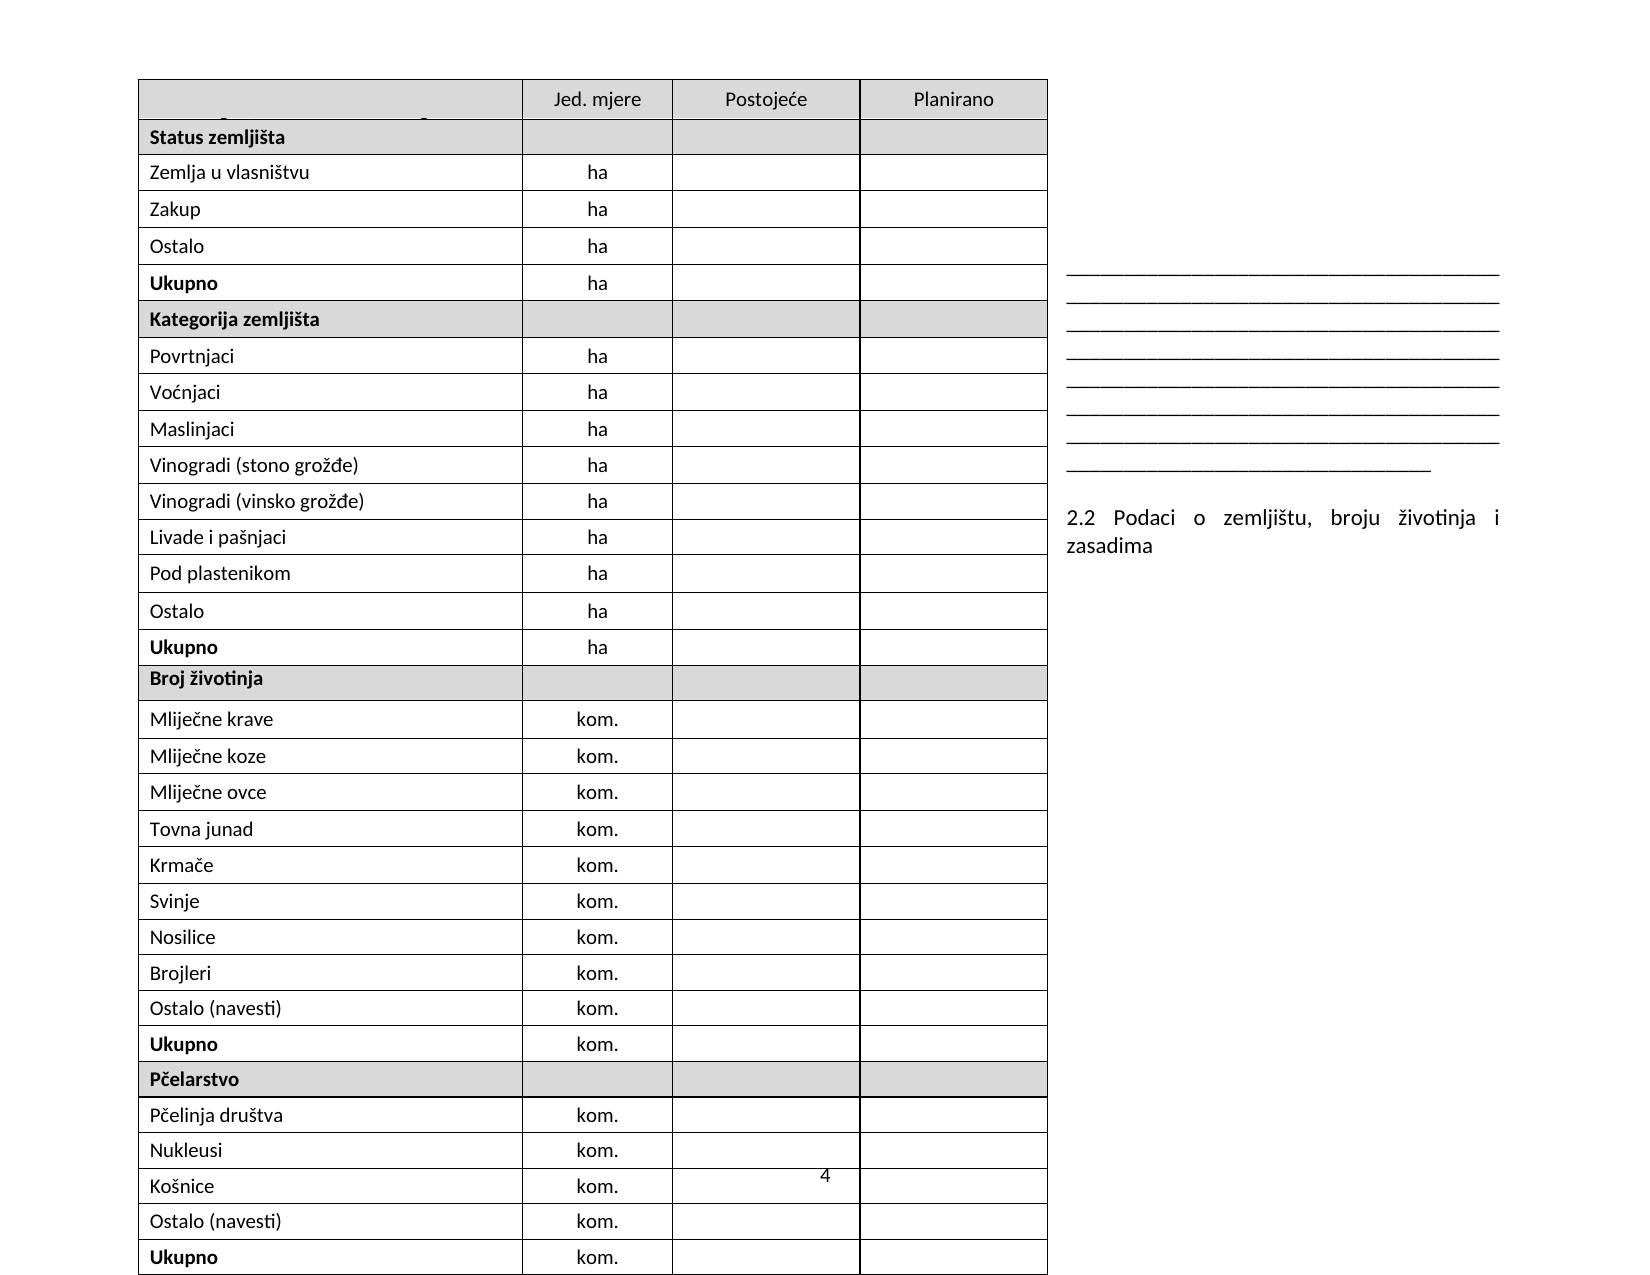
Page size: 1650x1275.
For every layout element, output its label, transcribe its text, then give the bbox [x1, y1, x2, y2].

table_cell [523, 301, 672, 337]
table_cell [861, 155, 1047, 189]
table_cell [673, 1062, 859, 1096]
table_header Postojeće [673, 80, 859, 118]
table_cell Krmače [139, 847, 522, 883]
table_cell [861, 1133, 1047, 1167]
table_cell [861, 120, 1047, 154]
table_cell [673, 374, 859, 410]
table_cell Zemlja u vlasništvu [139, 155, 522, 189]
table_cell kom. [523, 920, 672, 954]
table_cell ha [523, 630, 672, 664]
table_cell [673, 191, 859, 227]
table_cell [673, 701, 859, 737]
table_cell kom. [523, 1133, 672, 1167]
table_cell Nosilice [139, 920, 522, 954]
table_cell [673, 265, 859, 300]
table_cell Ostalo [139, 228, 522, 264]
table_cell [673, 847, 859, 883]
table_cell kom. [523, 1240, 672, 1274]
table_cell [861, 1026, 1047, 1061]
table_cell ha [523, 228, 672, 264]
table_cell [673, 1169, 859, 1203]
table_cell [673, 774, 859, 810]
table_cell [673, 301, 859, 337]
table_cell [523, 1062, 672, 1096]
table_cell Ostalo (navesti) [139, 991, 522, 1025]
table_cell [673, 484, 859, 519]
table_cell Brojleri [139, 955, 522, 990]
table_cell Livade i pašnjaci [139, 520, 522, 554]
table_cell [861, 630, 1047, 664]
table_cell [861, 338, 1047, 373]
table_cell Status zemljišta [139, 120, 522, 154]
table_header [139, 80, 522, 118]
table_cell Maslinjaci [139, 411, 522, 446]
table_cell [673, 920, 859, 954]
table_cell Kategorija zemljišta [139, 301, 522, 337]
table_cell Ostalo [139, 593, 522, 629]
table_cell Tovna junad [139, 811, 522, 846]
table_cell [673, 991, 859, 1025]
table_cell [673, 1098, 859, 1132]
table_cell [861, 265, 1047, 300]
table_cell Broj životinja [139, 666, 522, 700]
table_cell [861, 1169, 1047, 1203]
table_cell Zakup [139, 191, 522, 227]
table_cell Nukleusi [139, 1133, 522, 1167]
table_header Planirano [861, 80, 1047, 118]
table_cell [523, 666, 672, 700]
table_cell [673, 120, 859, 154]
table_cell Košnice [139, 1169, 522, 1203]
table_cell [861, 920, 1047, 954]
table_cell Voćnjaci [139, 374, 522, 410]
table_cell Mliječne koze [139, 739, 522, 773]
table_cell ha [523, 593, 672, 629]
table_cell [861, 228, 1047, 264]
table_cell kom. [523, 739, 672, 773]
table_cell [673, 811, 859, 846]
table_cell Ukupno [139, 1240, 522, 1274]
table_cell Ukupno [139, 265, 522, 300]
table_cell [673, 593, 859, 629]
table_cell [861, 374, 1047, 410]
table_cell ha [523, 191, 672, 227]
table_cell [861, 666, 1047, 700]
table_cell [673, 955, 859, 990]
table_cell kom. [523, 884, 672, 919]
table_cell Ostalo (navesti) [139, 1204, 522, 1238]
table_cell [673, 338, 859, 373]
table_cell [861, 774, 1047, 810]
table_cell [673, 666, 859, 700]
table_cell Mliječne ovce [139, 774, 522, 810]
table_cell Pčelarstvo [139, 1062, 522, 1096]
table_cell [673, 447, 859, 483]
table_cell [861, 991, 1047, 1025]
table_cell ha [523, 374, 672, 410]
table_cell [861, 520, 1047, 554]
table_cell [861, 701, 1047, 737]
table_cell [861, 593, 1047, 629]
table_cell Mliječne krave [139, 701, 522, 737]
table_cell [673, 411, 859, 446]
table_cell [861, 1204, 1047, 1238]
table_cell ha [523, 155, 672, 189]
table_cell kom. [523, 1098, 672, 1132]
table_cell ha [523, 265, 672, 300]
table_cell Pčelinja društva [139, 1098, 522, 1132]
table_cell [861, 484, 1047, 519]
table_cell Vinogradi (stono grožđe) [139, 447, 522, 483]
table_cell [673, 520, 859, 554]
table_cell Ukupno [139, 630, 522, 664]
table_cell [861, 191, 1047, 227]
table_cell kom. [523, 1204, 672, 1238]
table_cell kom. [523, 955, 672, 990]
table_cell [673, 630, 859, 664]
table_cell [673, 884, 859, 919]
table_cell Povrtnjaci [139, 338, 522, 373]
table_cell Svinje [139, 884, 522, 919]
table_cell [861, 955, 1047, 990]
table_cell [523, 120, 672, 154]
table_cell Vinogradi (vinsko grožđe) [139, 484, 522, 519]
table_cell kom. [523, 774, 672, 810]
table_cell [861, 555, 1047, 592]
table_cell kom. [523, 991, 672, 1025]
table_cell kom. [523, 701, 672, 737]
table_cell [861, 884, 1047, 919]
table_cell Pod plastenikom [139, 555, 522, 592]
table_cell kom. [523, 1169, 672, 1203]
table_cell ha [523, 484, 672, 519]
table_cell ha [523, 520, 672, 554]
table_cell [861, 1062, 1047, 1096]
table_cell [861, 847, 1047, 883]
table_cell ha [523, 555, 672, 592]
table_cell [861, 301, 1047, 337]
table_cell ha [523, 338, 672, 373]
table_header Jed. mjere [523, 80, 672, 118]
table_cell [861, 447, 1047, 483]
text 2.2 Podaci o zemljištu, broju životinja i zasadima [1048, 503, 1500, 559]
table_cell [861, 811, 1047, 846]
table_cell [673, 739, 859, 773]
table_cell ha [523, 447, 672, 483]
table_cell kom. [523, 811, 672, 846]
table_cell [673, 1240, 859, 1274]
table_cell Ukupno [139, 1026, 522, 1061]
table_cell [673, 1133, 859, 1167]
table_cell [861, 1098, 1047, 1132]
table_cell kom. [523, 1026, 672, 1061]
table_cell [673, 155, 859, 189]
table_cell ha [523, 411, 672, 446]
table_cell [861, 739, 1047, 773]
table_cell [861, 411, 1047, 446]
table_cell kom. [523, 847, 672, 883]
table_cell [673, 1204, 859, 1238]
table_cell [673, 1026, 859, 1061]
table_cell [673, 555, 859, 592]
table_cell [673, 228, 859, 264]
table_cell [861, 1240, 1047, 1274]
